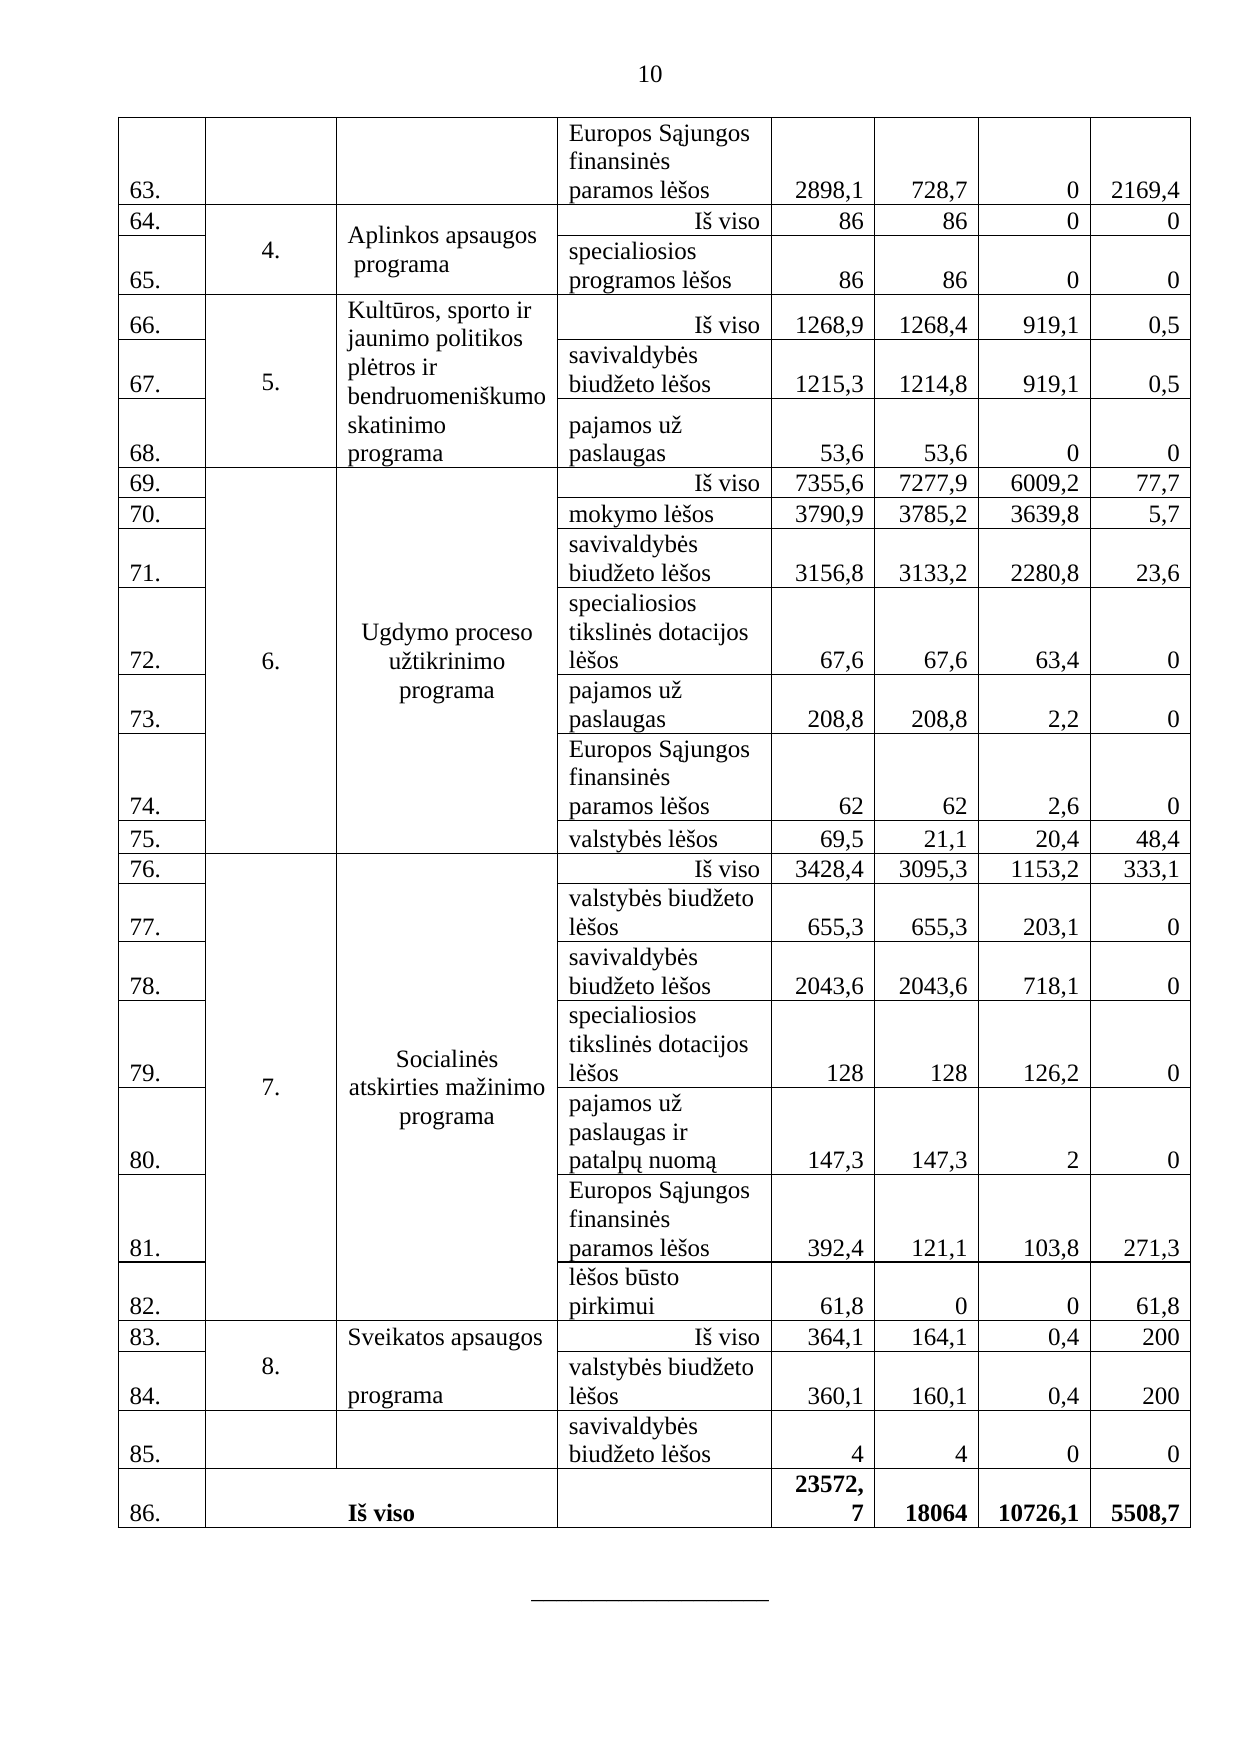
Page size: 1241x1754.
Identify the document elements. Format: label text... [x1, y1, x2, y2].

table_cell 200 [1091, 1321, 1190, 1351]
table_cell 82. [119, 1263, 205, 1320]
table_cell 0 [1091, 734, 1190, 820]
table_cell 0 [979, 1411, 1090, 1468]
table_cell 6009,2 [979, 468, 1090, 497]
table_cell [337, 1411, 557, 1468]
table_cell specialiosios tikslinės dotacijos lėšos [558, 588, 771, 674]
table_cell 64. [119, 205, 205, 235]
table_cell 61,8 [1091, 1263, 1190, 1320]
table_cell 919,1 [979, 295, 1090, 339]
table_cell 271,3 [1091, 1175, 1190, 1261]
table_cell 86 [772, 205, 874, 235]
table_cell 0,4 [979, 1352, 1090, 1410]
table_cell 86 [875, 236, 978, 294]
table_cell 77,7 [1091, 468, 1190, 497]
table_cell 392,4 [772, 1175, 874, 1261]
table_cell 0 [1091, 884, 1190, 941]
table_cell 67,6 [875, 588, 978, 674]
table_cell 333,1 [1091, 854, 1190, 882]
table_cell 68. [119, 399, 205, 467]
table_cell 5508,7 [1091, 1469, 1190, 1527]
table_cell 63,4 [979, 588, 1090, 674]
table_cell 0 [1091, 1088, 1190, 1174]
table_cell savivaldybės biudžeto lėšos [558, 529, 771, 587]
text ___________________ [118, 1576, 1181, 1604]
table_cell 10726,1 [979, 1469, 1090, 1527]
table_cell 71. [119, 529, 205, 587]
table_cell 69. [119, 468, 205, 497]
table_cell 0 [979, 118, 1090, 204]
table_cell 85. [119, 1411, 205, 1468]
table_cell 3428,4 [772, 854, 874, 882]
table_cell 5. [206, 295, 336, 467]
table_cell 73. [119, 675, 205, 733]
table_cell 203,1 [979, 884, 1090, 941]
table_cell valstybės biudžeto lėšos [558, 884, 771, 941]
table_cell savivaldybės biudžeto lėšos [558, 942, 771, 999]
table_cell 0 [979, 399, 1090, 467]
table_cell 67. [119, 340, 205, 397]
table_cell 23,6 [1091, 529, 1190, 587]
table_cell specialiosios programos lėšos [558, 236, 771, 294]
table_cell 7355,6 [772, 468, 874, 497]
table_cell 21,1 [875, 821, 978, 853]
table_cell pajamos už paslaugas ir patalpų nuomą [558, 1088, 771, 1174]
table_cell 63. [119, 118, 205, 204]
table_cell mokymo lėšos [558, 498, 771, 528]
table_cell [206, 1411, 336, 1468]
table_cell 81. [119, 1175, 205, 1261]
table_cell 65. [119, 236, 205, 294]
table_cell 1153,2 [979, 854, 1090, 882]
table_cell 78. [119, 942, 205, 999]
table_cell 147,3 [772, 1088, 874, 1174]
table_cell 66. [119, 295, 205, 339]
table_cell Socialinės atskirties mažinimo programa [337, 854, 557, 1320]
table_cell 53,6 [875, 399, 978, 467]
table_cell 147,3 [875, 1088, 978, 1174]
table_cell 919,1 [979, 340, 1090, 397]
table_cell 3785,2 [875, 498, 978, 528]
table_cell 61,8 [772, 1263, 874, 1320]
table_cell 7. [206, 854, 336, 1320]
table_cell valstybės lėšos [558, 821, 771, 853]
table_cell 2169,4 [1091, 118, 1190, 204]
table_cell 18064 [875, 1469, 978, 1527]
table_cell 3790,9 [772, 498, 874, 528]
table_cell 0 [1091, 588, 1190, 674]
table_cell 164,1 [875, 1321, 978, 1351]
table_cell 126,2 [979, 1001, 1090, 1087]
table_cell 3095,3 [875, 854, 978, 882]
table_cell 3156,8 [772, 529, 874, 587]
table_cell 0 [979, 236, 1090, 294]
table_cell 208,8 [772, 675, 874, 733]
table_cell 2043,6 [875, 942, 978, 999]
table_cell 0,4 [979, 1321, 1090, 1351]
table_cell 3639,8 [979, 498, 1090, 528]
table_cell 84. [119, 1352, 205, 1410]
table_cell lėšos būsto pirkimui [558, 1263, 771, 1320]
table_cell 128 [772, 1001, 874, 1087]
table_cell pajamos už paslaugas [558, 675, 771, 733]
table_cell 0 [1091, 1001, 1190, 1087]
table_cell [558, 1469, 771, 1527]
table_cell 4. [206, 205, 336, 294]
table_cell 48,4 [1091, 821, 1190, 853]
table_cell 0 [875, 1263, 978, 1320]
table_cell 4 [772, 1411, 874, 1468]
table_cell 2280,8 [979, 529, 1090, 587]
table_cell 121,1 [875, 1175, 978, 1261]
table_cell 86 [875, 205, 978, 235]
table_cell 0 [1091, 205, 1190, 235]
table_cell Europos Sąjungos finansinės paramos lėšos [558, 1175, 771, 1261]
table_cell 1215,3 [772, 340, 874, 397]
table_cell 67,6 [772, 588, 874, 674]
table_cell 23572,7 [772, 1469, 874, 1527]
table_cell 0 [979, 205, 1090, 235]
table_cell 1214,8 [875, 340, 978, 397]
table_cell 0,5 [1091, 295, 1190, 339]
table_cell 360,1 [772, 1352, 874, 1410]
table_cell 160,1 [875, 1352, 978, 1410]
table_cell 6. [206, 468, 336, 853]
table_cell savivaldybės biudžeto lėšos [558, 340, 771, 397]
table_cell 69,5 [772, 821, 874, 853]
table_cell 62 [772, 734, 874, 820]
table_cell 8. [206, 1321, 336, 1410]
table_cell 1268,4 [875, 295, 978, 339]
table_cell 0 [1091, 236, 1190, 294]
table_cell Sveikatos apsaugos programa [337, 1321, 557, 1410]
table_cell 76. [119, 854, 205, 882]
table_cell 53,6 [772, 399, 874, 467]
table_cell valstybės biudžeto lėšos [558, 1352, 771, 1410]
table_cell 208,8 [875, 675, 978, 733]
table_cell Kultūros, sporto ir jaunimo politikos plėtros ir bendruomeniškumo skatinimo programa [337, 295, 557, 467]
table_cell savivaldybės biudžeto lėšos [558, 1411, 771, 1468]
table_cell 2 [979, 1088, 1090, 1174]
table_cell 2898,1 [772, 118, 874, 204]
table_cell 4 [875, 1411, 978, 1468]
table_cell 718,1 [979, 942, 1090, 999]
table_cell 70. [119, 498, 205, 528]
table_cell 2043,6 [772, 942, 874, 999]
table_cell specialiosios tikslinės dotacijos lėšos [558, 1001, 771, 1087]
table_cell 80. [119, 1088, 205, 1174]
table_cell 0,5 [1091, 340, 1190, 397]
table_cell 7277,9 [875, 468, 978, 497]
table_cell 728,7 [875, 118, 978, 204]
table_cell 0 [1091, 1411, 1190, 1468]
table_cell 83. [119, 1321, 205, 1351]
table_cell Ugdymo proceso užtikrinimo programa [337, 468, 557, 853]
table_cell 0 [1091, 675, 1190, 733]
table_cell 5,7 [1091, 498, 1190, 528]
table_cell 86. [119, 1469, 205, 1527]
table_cell Iš viso [206, 1469, 557, 1527]
table_cell 79. [119, 1001, 205, 1087]
table_cell Iš viso [558, 1321, 771, 1351]
table_cell 0 [1091, 942, 1190, 999]
table_cell 62 [875, 734, 978, 820]
table_cell 20,4 [979, 821, 1090, 853]
table_cell pajamos už paslaugas [558, 399, 771, 467]
table_cell Iš viso [558, 205, 771, 235]
table_cell 1268,9 [772, 295, 874, 339]
table_cell 128 [875, 1001, 978, 1087]
table_cell 103,8 [979, 1175, 1090, 1261]
table_cell 655,3 [875, 884, 978, 941]
table_cell 74. [119, 734, 205, 820]
table_cell Europos Sąjungos finansinės paramos lėšos [558, 118, 771, 204]
table_cell Aplinkos apsaugos programa [337, 205, 557, 294]
table_cell Iš viso [558, 854, 771, 882]
table_cell 364,1 [772, 1321, 874, 1351]
table_cell 77. [119, 884, 205, 941]
table_cell 0 [979, 1263, 1090, 1320]
table_cell 2,6 [979, 734, 1090, 820]
table_cell 86 [772, 236, 874, 294]
table_cell 0 [1091, 399, 1190, 467]
table_cell Iš viso [558, 468, 771, 497]
table_cell Europos Sąjungos finansinės paramos lėšos [558, 734, 771, 820]
table_cell 2,2 [979, 675, 1090, 733]
table_cell 3133,2 [875, 529, 978, 587]
table_cell 72. [119, 588, 205, 674]
table_cell Iš viso [558, 295, 771, 339]
table_cell 75. [119, 821, 205, 853]
table_cell 655,3 [772, 884, 874, 941]
table_cell 200 [1091, 1352, 1190, 1410]
